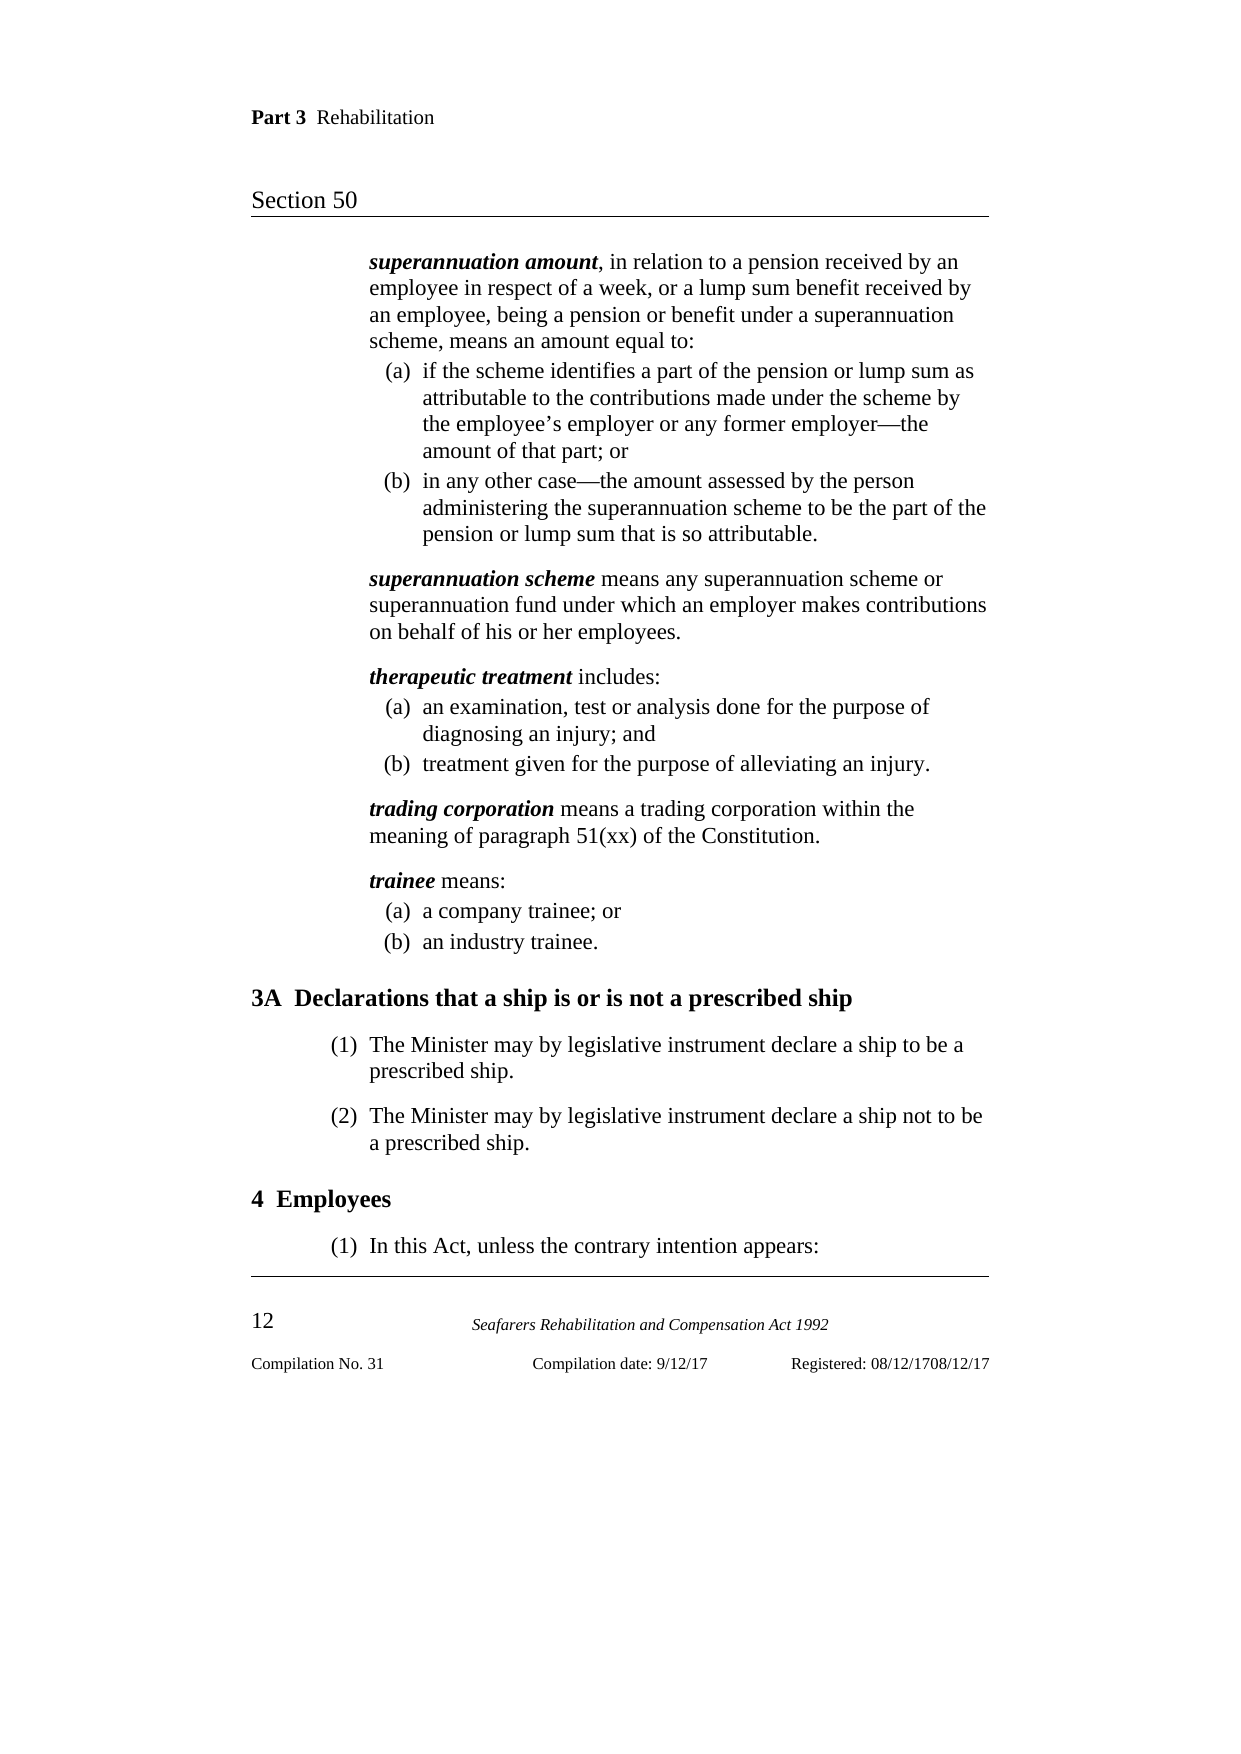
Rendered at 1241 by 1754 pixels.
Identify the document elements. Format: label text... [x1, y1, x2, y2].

text superannuation amount, in relation to a pension received by an employee in respect of a week, or a lump sum benefit received by an employee, being a pension or benefit under a superannuation scheme, means an amount equal to: [369, 248, 989, 353]
text (1) The Minister may by legislative instrument declare a ship to be a prescribed ship. [251, 1031, 989, 1083]
text (a) if the scheme identifies a part of the pension or lump sum as attributable to the contributions made under the scheme by the employee’s employer or any former employer—the amount of that part; or [251, 358, 989, 463]
text 4 Employees [251, 1184, 989, 1213]
text 3A Declarations that a ship is or is not a prescribed ship [251, 983, 989, 1012]
text superannuation scheme means any superannuation scheme or superannuation fund under which an employer makes contributions on behalf of his or her employees. [369, 565, 989, 644]
text (2) The Minister may by legislative instrument declare a ship not to be a prescribed ship. [251, 1102, 989, 1155]
text (b) in any other case—the amount assessed by the person administering the superannuation scheme to be the part of the pension or lump sum that is so attributable. [251, 467, 989, 546]
text (b) treatment given for the purpose of alleviating an injury. [251, 750, 989, 777]
text (a) an examination, test or analysis done for the purpose of diagnosing an injury; and [251, 693, 989, 746]
text trading corporation means a trading corporation within the meaning of paragraph 51(xx) of the Constitution. [369, 795, 989, 848]
text trainee means: [369, 867, 989, 893]
text therapeutic treatment includes: [369, 663, 989, 689]
text (1) In this Act, unless the contrary intention appears: [251, 1232, 989, 1258]
text (b) an industry trainee. [251, 928, 989, 954]
text (a) a company trainee; or [251, 897, 989, 924]
